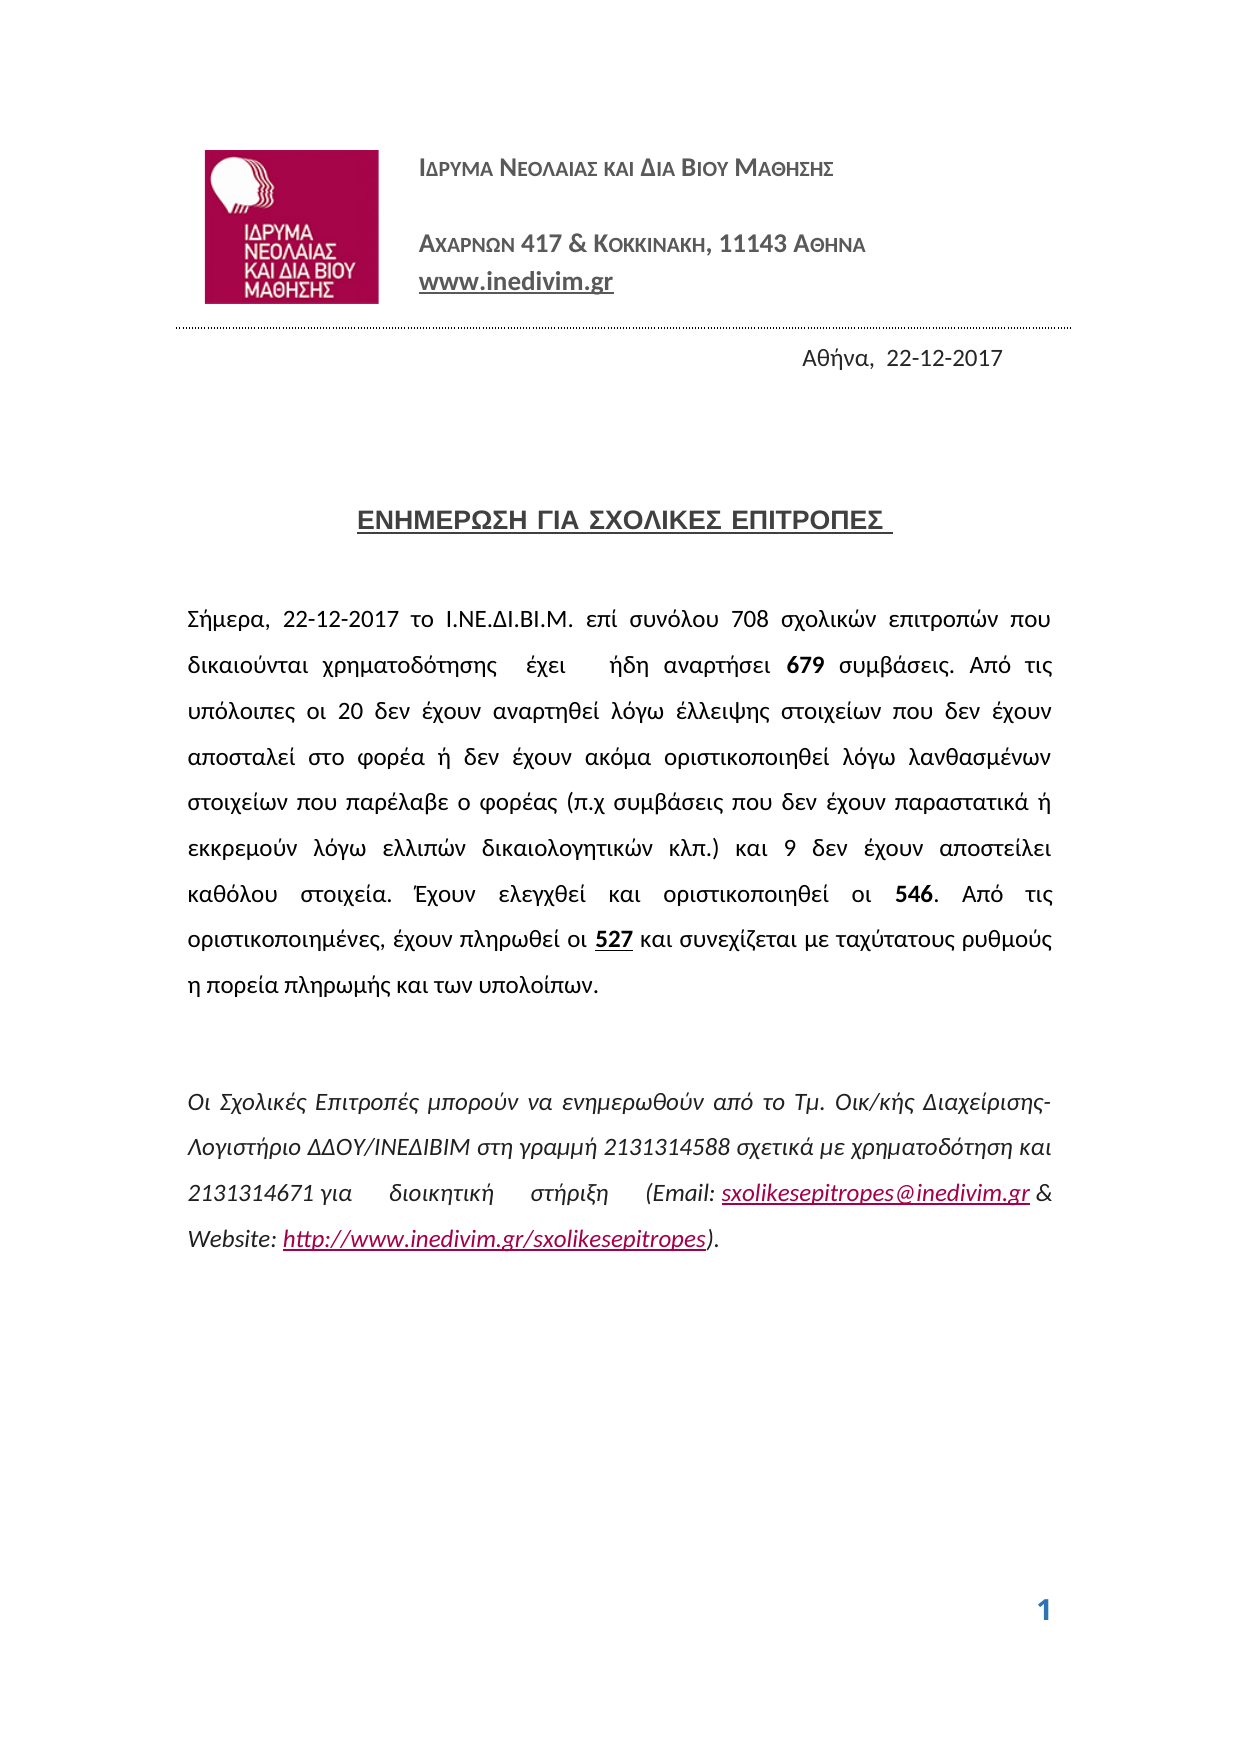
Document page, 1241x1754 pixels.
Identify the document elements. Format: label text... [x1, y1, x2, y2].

text Αθήνα, 22-12-2017 [187, 342, 1053, 372]
text Οι Σχολικές Επιτροπές μπορούν να ενημερωθούν από το Τμ. Οικ/κής Διαχείρισης-Λογιστήριο ΔΔΟY/ΙΝΕΔΙΒΙΜ στη γραμμή 2131314588 σχετικά με χρηματοδότηση και 2131314671 για διοικητική στήριξη (Εmail: sxolikesepitropes@inedivim.gr & Website: http://www.inedivim.gr/sxolikesepitropes). [187, 1086, 1053, 1253]
table_header [176, 150, 407, 327]
text ενημερωση για σχολικεσ επιτροπεσ [187, 498, 1053, 537]
table_header Ιδρυμα Νεολαίας και Διά Βίου Μάθησης Αχαρνών 417 & Κοκκινάκη, 11143 Αθήνα www.inedivim.gr [407, 150, 1072, 327]
picture [204, 150, 379, 304]
text Σήμερα, 22-12-2017 το Ι.ΝΕ.ΔΙ.ΒΙ.Μ. επί συνόλου 708 σχολικών επιτροπών που δικαιούνται χρηματοδότησης έχει ήδη αναρτήσει 679 συμβάσεις. Από τις υπόλοιπες οι 20 δεν έχουν αναρτηθεί λόγω έλλειψης στοιχείων που δεν έχουν αποσταλεί στο φορέα ή δεν έχουν ακόμα οριστικοποιηθεί λόγω λανθασμένων στοιχείων που παρέλαβε ο φορέας (π.χ συμβάσεις που δεν έχουν παραστατικά ή εκκρεμούν λόγω ελλιπών δικαιολογητικών κλπ.) και 9 δεν έχουν αποστείλει καθόλου στοιχεία. Έχουν ελεγχθεί και οριστικοποιηθεί οι 546. Από τις οριστικοποιημένες, έχουν πληρωθεί οι 527 και συνεχίζεται με ταχύτατους ρυθμούς η πορεία πληρωμής και των υπολοίπων. [187, 603, 1053, 1000]
